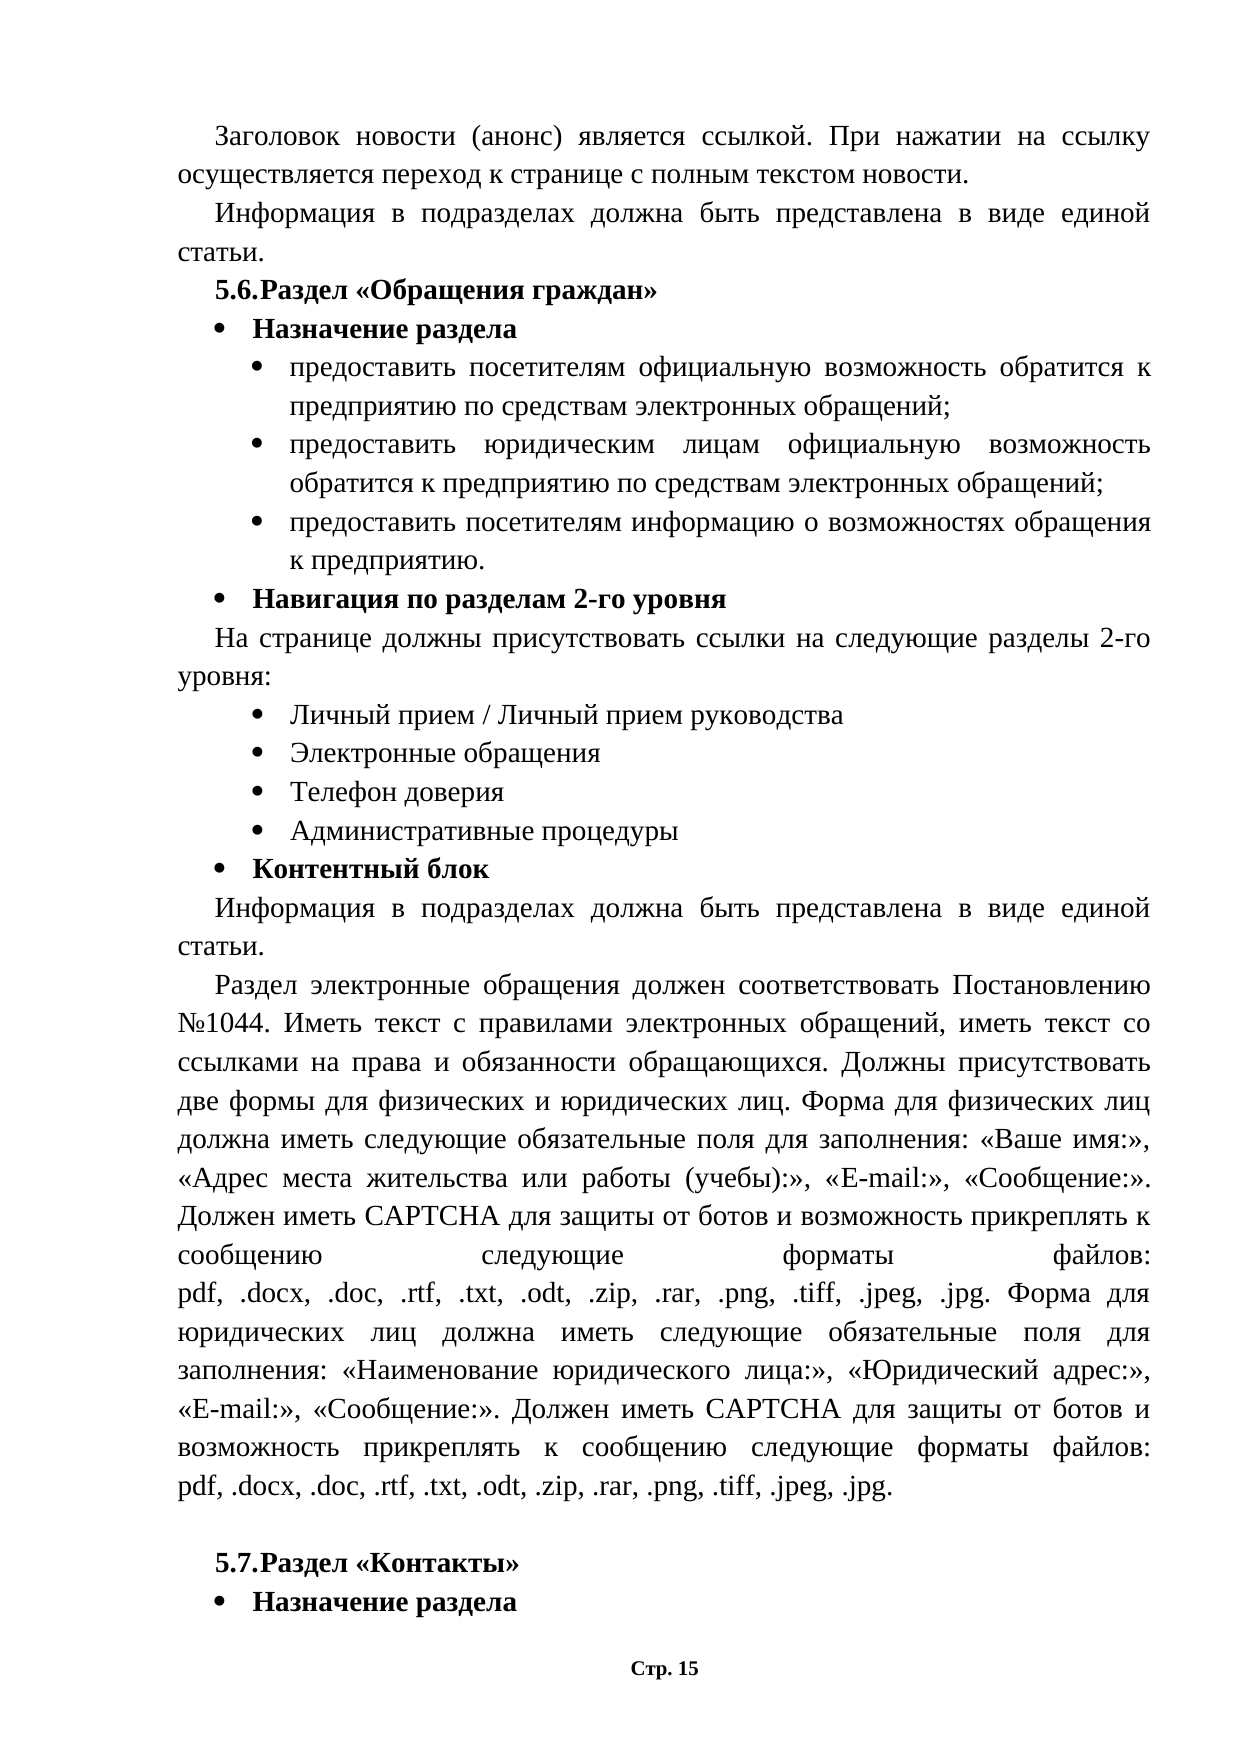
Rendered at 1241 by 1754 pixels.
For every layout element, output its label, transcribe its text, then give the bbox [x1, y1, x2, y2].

list Назначение раздела [214, 311, 1152, 344]
list Навигация по разделам 2-го уровня [214, 581, 1152, 615]
subtitle Раздел «Контакты» [215, 1545, 1152, 1579]
text На странице должны присутствовать ссылки на следующие разделы 2-го уровня: [177, 620, 1152, 692]
list Назначение раздела [214, 1584, 1152, 1617]
list Административные процедуры [252, 813, 1152, 846]
text Заголовок новости (анонс) является ссылкой. При нажатии на ссылку осуществляется переход к странице с полным текстом новости. [177, 118, 1152, 190]
text Информация в подразделах должна быть представлена в виде единой статьи. [177, 195, 1152, 267]
list Личный прием / Личный прием руководства [252, 697, 1152, 730]
text Информация в подразделах должна быть представлена в виде единой статьи. [177, 890, 1152, 962]
list предоставить посетителям официальную возможность обратится к предприятию по средствам электронных обращений; [252, 349, 1152, 422]
list Контентный блок [214, 851, 1152, 885]
text Раздел электронные обращения должен соответствовать Постановлению №1044. Иметь текст с правилами электронных обращений, иметь текст со ссылками на права и обязанности обращающихся. Должны присутствовать две формы для физических и юридических лиц. Форма для физических лиц должна иметь следующие обязательные поля для заполнения: «Ваше имя:», «Адрес места жительства или работы (учебы):», «E-mail:», «Сообщение:». Должен иметь CAPTCHA для защиты от ботов и возможность прикреплять к сообщению следующие форматы файлов: pdf, .docx, .doc, .rtf, .txt, .odt, .zip, .rar, .png, .tiff, .jpeg, .jpg. Форма для юридических лиц должна иметь следующие обязательные поля для заполнения: «Наименование юридического лица:», «Юридический адрес:», «E-mail:», «Сообщение:». Должен иметь CAPTCHA для защиты от ботов и возможность прикреплять к сообщению следующие форматы файлов: pdf, .docx, .doc, .rtf, .txt, .odt, .zip, .rar, .png, .tiff, .jpeg, .jpg. [177, 967, 1152, 1502]
list предоставить посетителям информацию о возможностях обращения к предприятию. [252, 504, 1152, 576]
subtitle Раздел «Обращения граждан» [215, 272, 1152, 306]
list Телефон доверия [252, 774, 1152, 808]
list предоставить юридическим лицам официальную возможность обратится к предприятию по средствам электронных обращений; [252, 427, 1152, 499]
list Электронные обращения [252, 735, 1152, 769]
